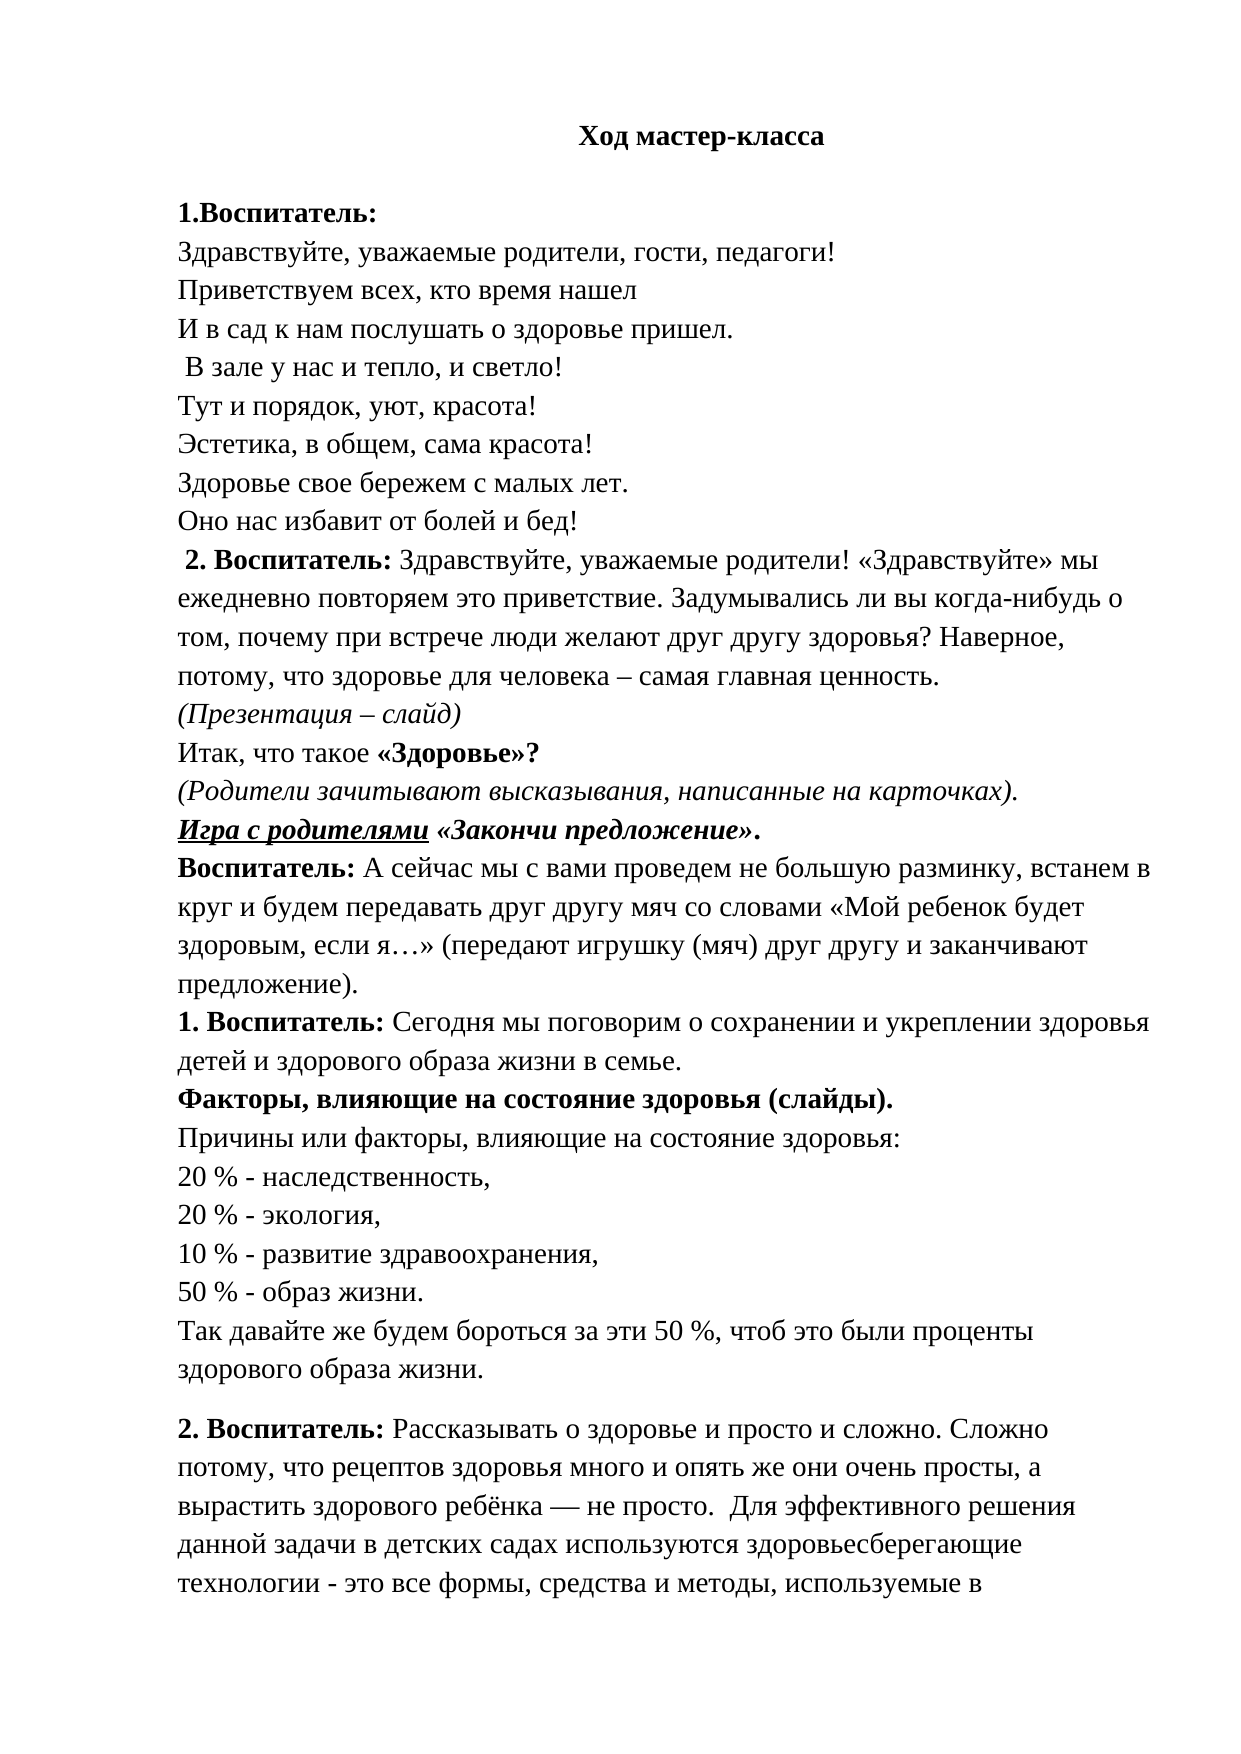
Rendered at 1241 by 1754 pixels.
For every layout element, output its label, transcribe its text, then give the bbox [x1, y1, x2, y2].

text Итак, что такое «Здоровье»? [177, 735, 1152, 768]
text И в сад к нам послушать о здоровье пришел. [177, 311, 1152, 344]
text 1.Воспитатель: Здравствуйте, уважаемые родители, гости, педагоги! [177, 195, 1152, 267]
text В зале у нас и тепло, и светло! [177, 349, 1152, 383]
text (Презентация – слайд) [177, 696, 1152, 730]
text Игра с родителями «Закончи предложение». [177, 812, 1152, 845]
text Ход мастер-класса [177, 118, 1152, 152]
text Воспитатель: А сейчас мы с вами проведем не большую разминку, встанем в круг и будем передавать друг другу мяч со словами «Мой ребенок будет здоровым, если я…» (передают игрушку (мяч) друг другу и заканчивают предложение). [177, 850, 1152, 999]
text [177, 1411, 1152, 1598]
text Здоровье свое бережем с малых лет. [177, 465, 1152, 498]
text Эстетика, в общем, сама красота! [177, 426, 1152, 460]
text 2. Воспитатель: Здравствуйте, уважаемые родители! «Здравствуйте» мы ежедневно повторяем это приветствие. Задумывались ли вы когда-нибудь о том, почему при встрече люди желают друг другу здоровья? Наверное, потому, что здоровье для человека – самая главная ценность. [177, 542, 1152, 691]
text Тут и порядок, уют, красота! [177, 388, 1152, 421]
text Оно нас избавит от болей и бед! [177, 503, 1152, 537]
text 1. Воспитатель: Сегодня мы поговорим о сохранении и укреплении здоровья детей и здорового образа жизни в семье. Факторы, влияющие на состояние здоровья (слайды). Причины или факторы, влияющие на состояние здоровья: 20 % - наследственность, 20 % - экология, 10 % - развитие здравоохранения, 50 % - образ жизни. Так давайте же будем бороться за эти 50 %, чтоб это были проценты здорового образа жизни. [177, 1004, 1152, 1385]
text (Родители зачитывают высказывания, написанные на карточках). [177, 773, 1152, 807]
text Приветствуем всех, кто время нашел [177, 272, 1152, 306]
